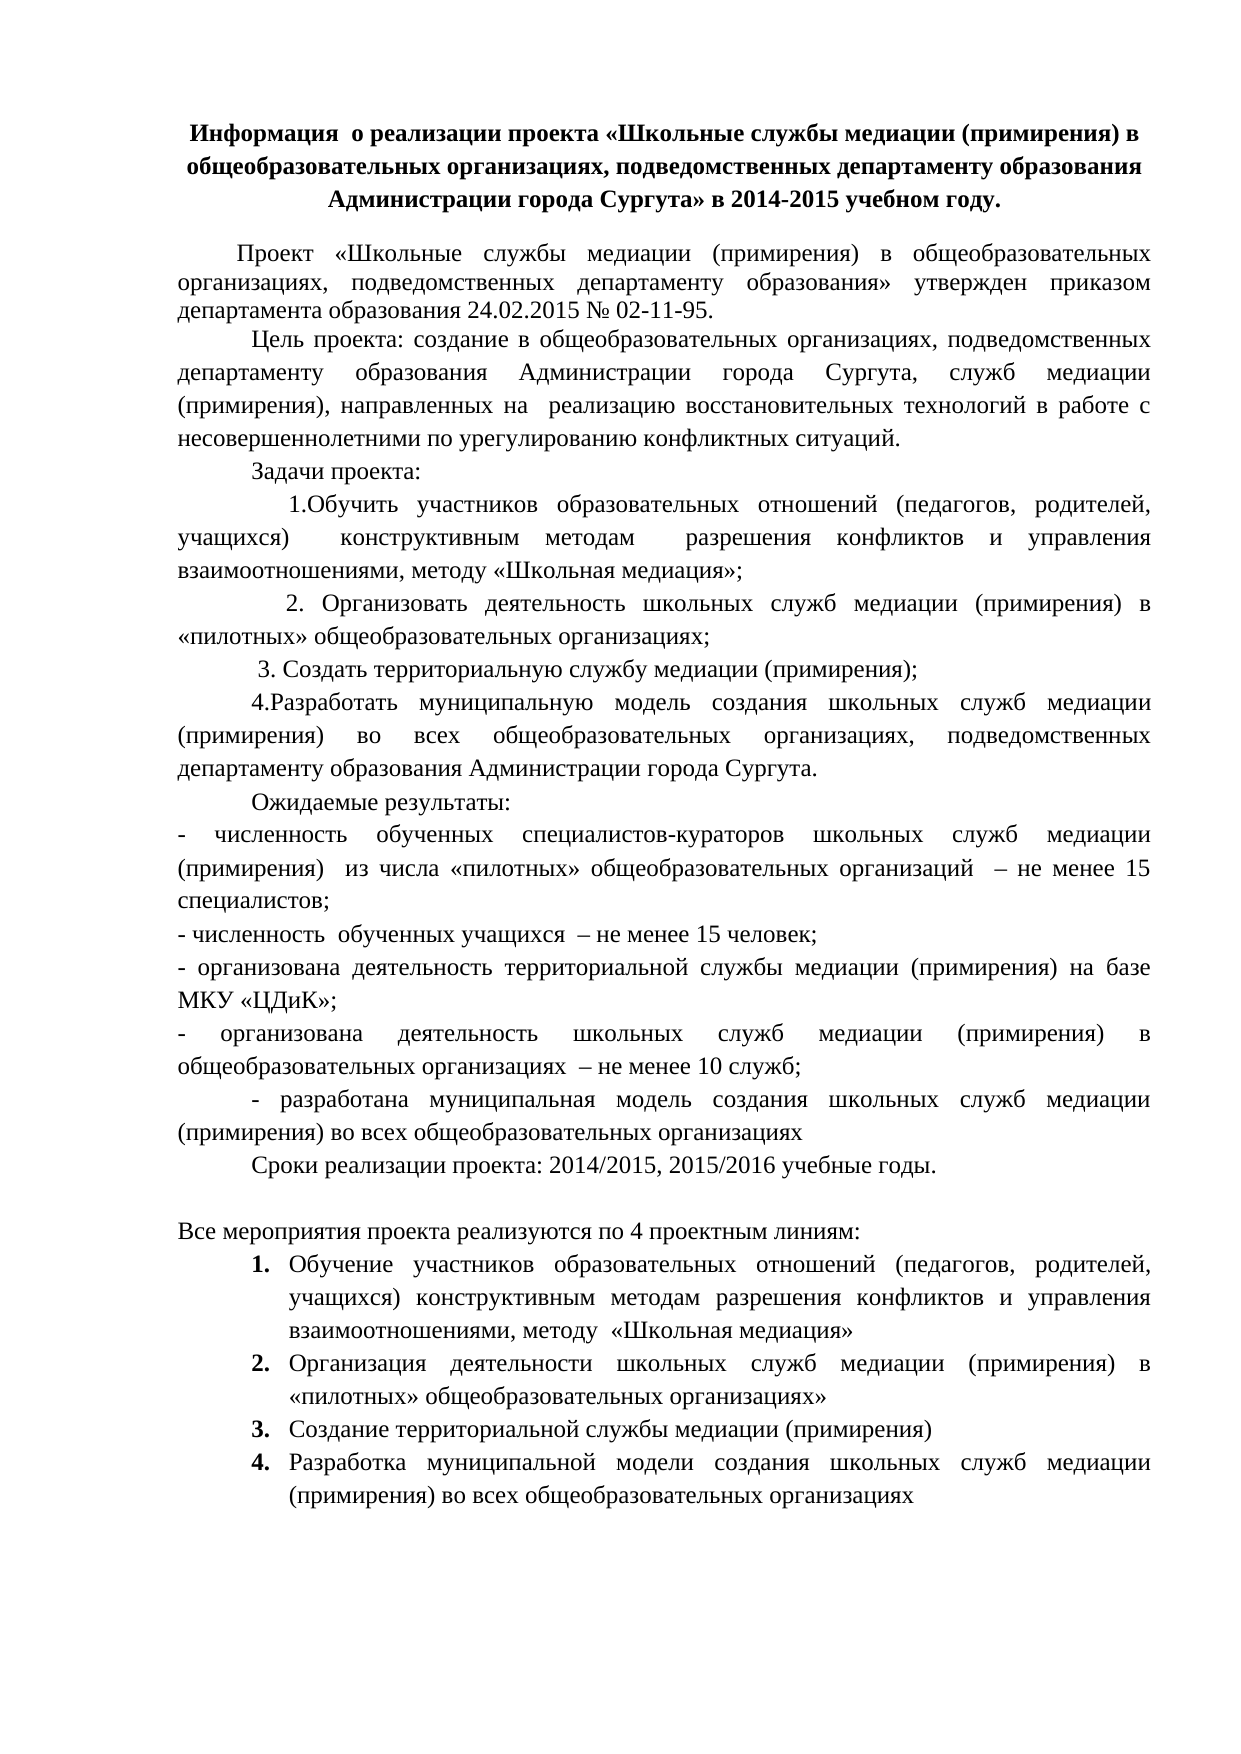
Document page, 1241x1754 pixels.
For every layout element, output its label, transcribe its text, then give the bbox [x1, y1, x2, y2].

text - численность обученных учащихся – не менее 15 человек; [177, 919, 1152, 947]
text 2. Организовать деятельность школьных служб медиации (примирения) в «пилотных» общеобразовательных организациях; [177, 588, 1152, 650]
list Разработка муниципальной модели создания школьных служб медиации (примирения) во всех общеобразовательных организациях [251, 1447, 1152, 1509]
text 1.Обучить участников образовательных отношений (педагогов, родителей, учащихся) конструктивным методам разрешения конфликтов и управления взаимоотношениями, методу «Школьная медиация»; [177, 489, 1152, 584]
list Организация деятельности школьных служб медиации (примирения) в «пилотных» общеобразовательных организациях» [251, 1348, 1152, 1410]
text Задачи проекта: [177, 456, 1152, 485]
text - организована деятельность школьных служб медиации (примирения) в общеобразовательных организациях – не менее 10 служб; [177, 1018, 1152, 1079]
list - организована деятельность территориальной службы медиации (примирения) на базе МКУ «ЦДиК»; [177, 952, 1152, 1013]
text 3. Создать территориальную службу медиации (примирения); [177, 654, 1152, 683]
list Создание территориальной службы медиации (примирения) [251, 1414, 1152, 1443]
list Обучение участников образовательных отношений (педагогов, родителей, учащихся) конструктивным методам разрешения конфликтов и управления взаимоотношениями, методу «Школьная медиация» [251, 1249, 1152, 1344]
text - разработана муниципальная модель создания школьных служб медиации (примирения) во всех общеобразовательных организациях [177, 1084, 1152, 1146]
text - численность обученных специалистов-кураторов школьных служб медиации (примирения) из числа «пилотных» общеобразовательных организаций – не менее 15 специалистов; [177, 819, 1152, 914]
text Цель проекта: создание в общеобразовательных организациях, подведомственных департаменту образования Администрации города Сургута, служб медиации (примирения), направленных на реализацию восстановительных технологий в работе с несовершеннолетними по урегулированию конфликтных ситуаций. [177, 324, 1152, 452]
text Ожидаемые результаты: [177, 787, 1152, 815]
text Информация о реализации проекта «Школьные службы медиации (примирения) в общеобразовательных организациях, подведомственных департаменту образования Администрации города Сургута» в 2014-2015 учебном году. [177, 118, 1152, 213]
text 4.Разработать муниципальную модель создания школьных служб медиации (примирения) во всех общеобразовательных организациях, подведомственных департаменту образования Администрации города Сургута. [177, 687, 1152, 782]
text Сроки реализации проекта: 2014/2015, 2015/2016 учебные годы. [177, 1150, 1152, 1178]
text Все мероприятия проекта реализуются по 4 проектным линиям: [177, 1216, 1152, 1244]
text Проект «Школьные службы медиации (примирения) в общеобразовательных организациях, подведомственных департаменту образования» утвержден приказом департамента образования 24.02.2015 № 02-11-95. [177, 238, 1152, 324]
